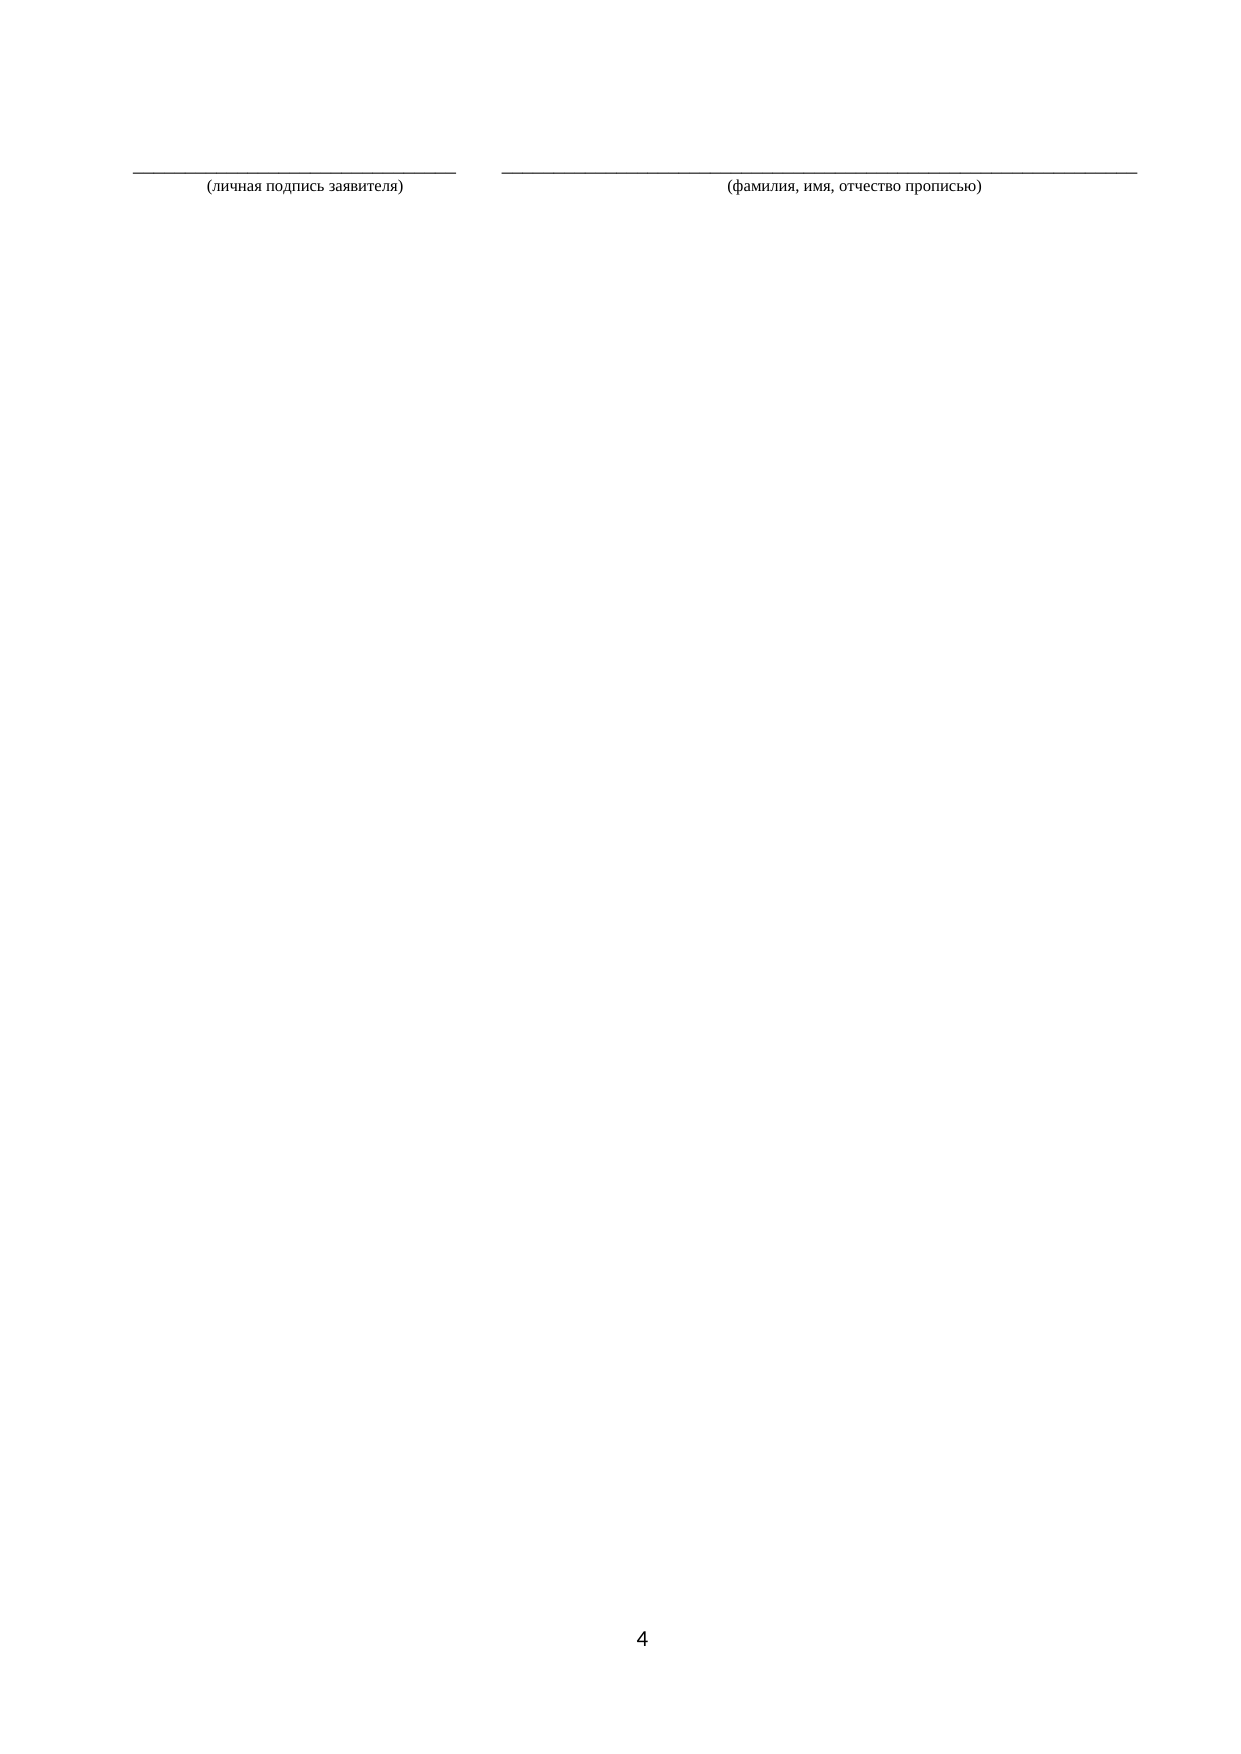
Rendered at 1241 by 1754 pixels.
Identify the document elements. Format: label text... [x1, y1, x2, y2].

text _______________________________ _____________________________________________________________ [133, 152, 1152, 176]
text (личная подпись заявителя) (фамилия, имя, отчество прописью) [133, 176, 1152, 195]
